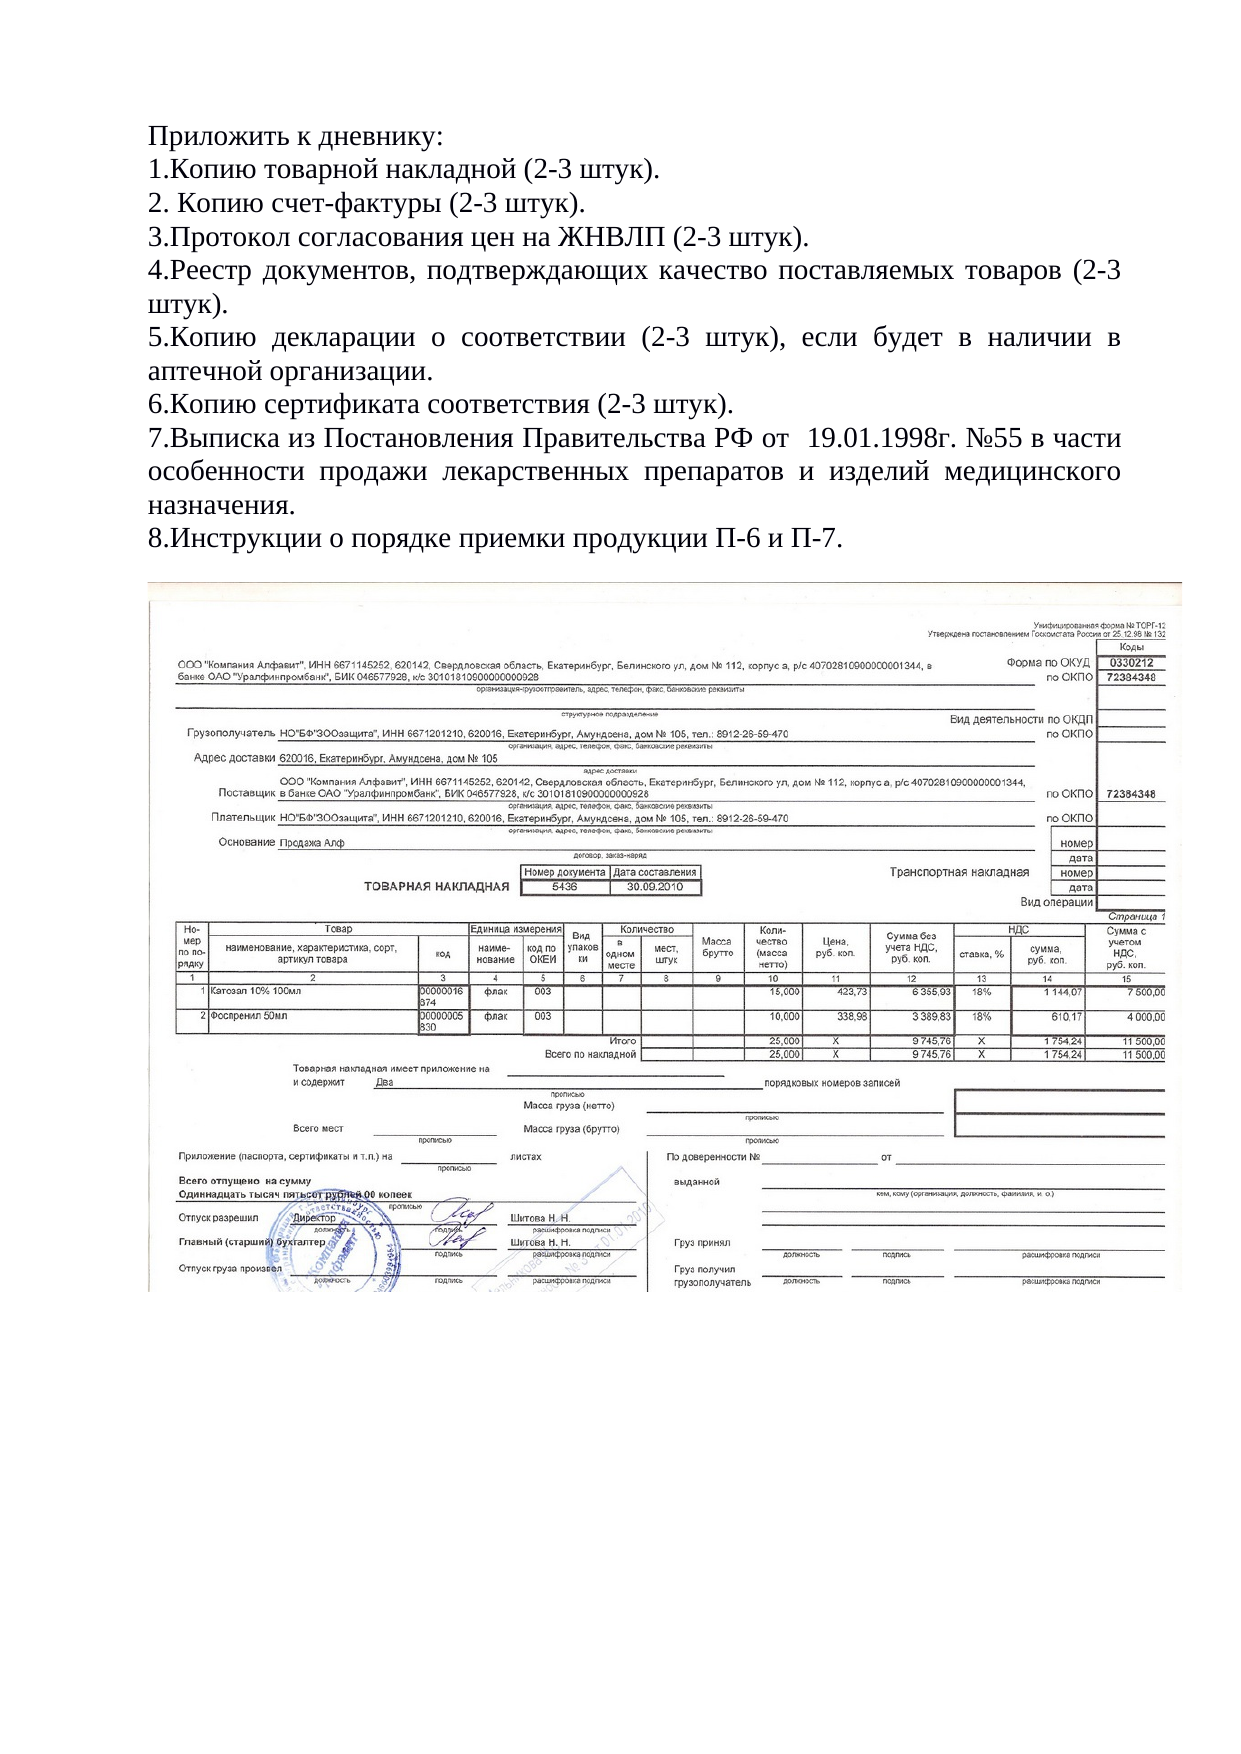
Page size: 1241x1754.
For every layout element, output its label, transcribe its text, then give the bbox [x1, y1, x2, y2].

text 4.Реестр документов, подтверждающих качество поставляемых товаров (2-3 штук). [148, 252, 1122, 319]
picture [147, 582, 1183, 1292]
text 7.Выписка из Постановления Правительства РФ от 19.01.1998г. №55 в части особенности продажи лекарственных препаратов и изделий медицинского назначения. [148, 420, 1122, 521]
text Приложить к дневнику: [148, 118, 1122, 152]
text 5.Копию декларации о соответствии (2-3 штук), если будет в наличии в аптечной организации. [148, 319, 1122, 386]
text 8.Инструкции о порядке приемки продукции П-6 и П-7. [148, 521, 1122, 554]
text 6.Копию сертификата соответствия (2-3 штук). [148, 386, 1122, 420]
text 1.Копию товарной накладной (2-3 штук). [148, 152, 1122, 185]
text 2. Копию счет-фактуры (2-3 штук). [148, 185, 1122, 219]
text 3.Протокол согласования цен на ЖНВЛП (2-3 штук). [148, 219, 1122, 252]
